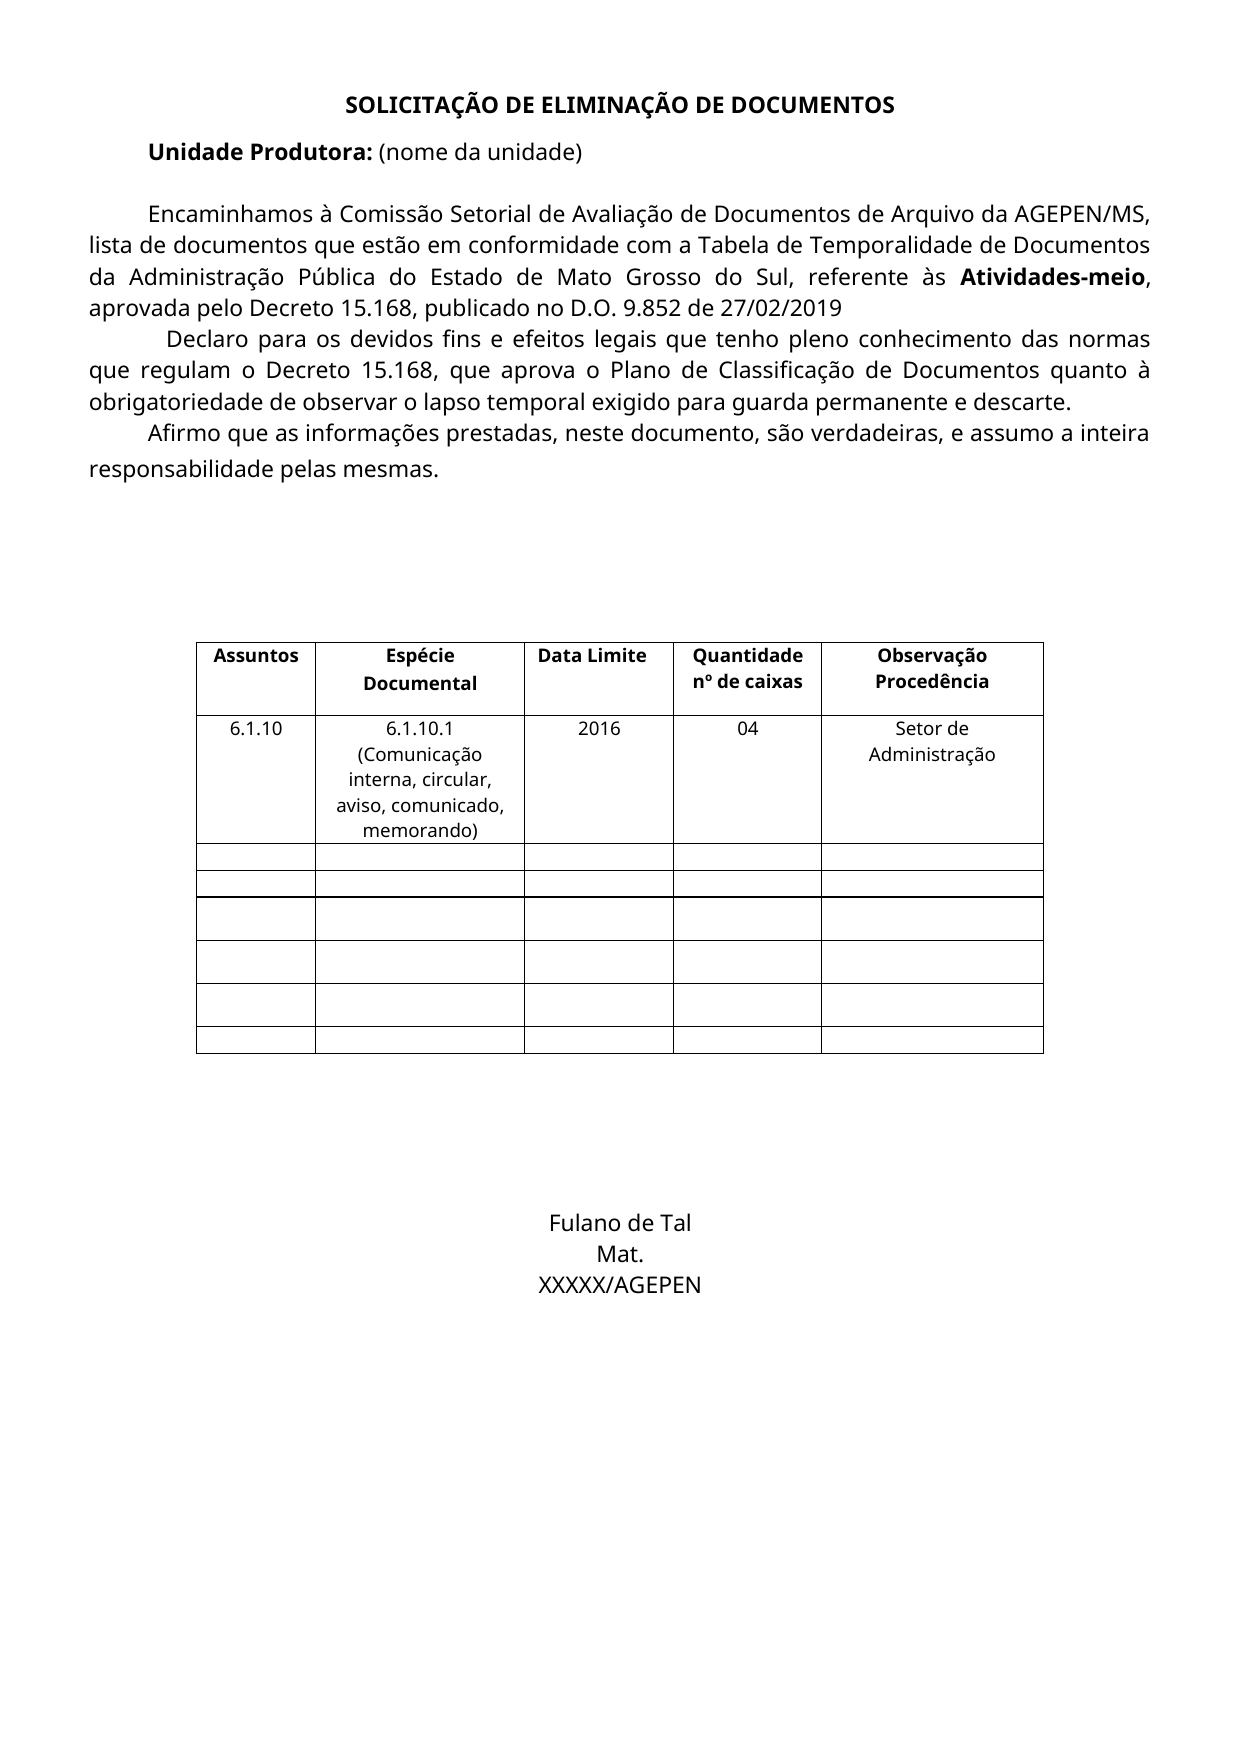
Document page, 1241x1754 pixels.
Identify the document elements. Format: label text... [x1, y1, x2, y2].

table_cell [674, 941, 821, 983]
text Unidade Produtora: (nome da unidade) [89, 136, 1152, 167]
table_cell 6.1.10.1 (Comunicação interna, circular, aviso, comunicado, memorando) [316, 716, 524, 843]
table_cell [525, 1027, 673, 1053]
text Afirmo que as informações prestadas, neste documento, são verdadeiras, e assumo a inteira responsabilidade pelas mesmas. [89, 417, 1152, 484]
table_cell [316, 898, 524, 939]
table_cell [674, 984, 821, 1026]
table_cell [316, 1027, 524, 1053]
table_cell [674, 898, 821, 939]
table_cell [197, 1027, 315, 1053]
table_cell [822, 898, 1043, 939]
table_cell [525, 984, 673, 1026]
table_header Quantidade nº de caixas [674, 643, 821, 714]
table_header Data Limite [525, 643, 673, 714]
table_cell [822, 844, 1043, 870]
table_cell [316, 844, 524, 870]
table_cell 2016 [525, 716, 673, 843]
table_cell [197, 941, 315, 983]
table_cell [525, 941, 673, 983]
text Mat. [89, 1238, 1152, 1269]
table_cell [674, 1027, 821, 1053]
table_cell 6.1.10 [197, 716, 315, 843]
text Declaro para os devidos fins e efeitos legais que tenho pleno conhecimento das normas que regulam o Decreto 15.168, que aprova o Plano de Classificação de Documentos quanto à obrigatoriedade de observar o lapso temporal exigido para guarda permanente e descarte. [89, 323, 1152, 417]
table_cell [197, 984, 315, 1026]
table_cell [197, 898, 315, 939]
table_header Assuntos [197, 643, 315, 714]
table_cell 04 [674, 716, 821, 843]
table_cell [674, 844, 821, 870]
table_cell [197, 844, 315, 870]
table_cell [822, 871, 1043, 896]
table_header Observação Procedência [822, 643, 1043, 714]
table_header Espécie Documental [316, 643, 524, 714]
table_cell [197, 871, 315, 896]
text SOLICITAÇÃO DE ELIMINAÇÃO DE DOCUMENTOS [177, 89, 1063, 120]
table_cell [525, 898, 673, 939]
table_cell [316, 941, 524, 983]
text Encaminhamos à Comissão Setorial de Avaliação de Documentos de Arquivo da AGEPEN/MS, lista de documentos que estão em conformidade com a Tabela de Temporalidade de Documentos da Administração Pública do Estado de Mato Grosso do Sul, referente às Atividades-meio, aprovada pelo Decreto 15.168, publicado no D.O. 9.852 de 27/02/2019 [89, 198, 1152, 323]
table_cell [822, 941, 1043, 983]
table_cell [316, 871, 524, 896]
table_cell [316, 984, 524, 1026]
table_cell [822, 984, 1043, 1026]
table_cell [674, 871, 821, 896]
table_cell [525, 871, 673, 896]
table_cell Setor de Administração [822, 716, 1043, 843]
text Fulano de Tal [89, 1207, 1152, 1238]
table_cell [822, 1027, 1043, 1053]
table_cell [525, 844, 673, 870]
text XXXXX/AGEPEN [89, 1269, 1152, 1301]
